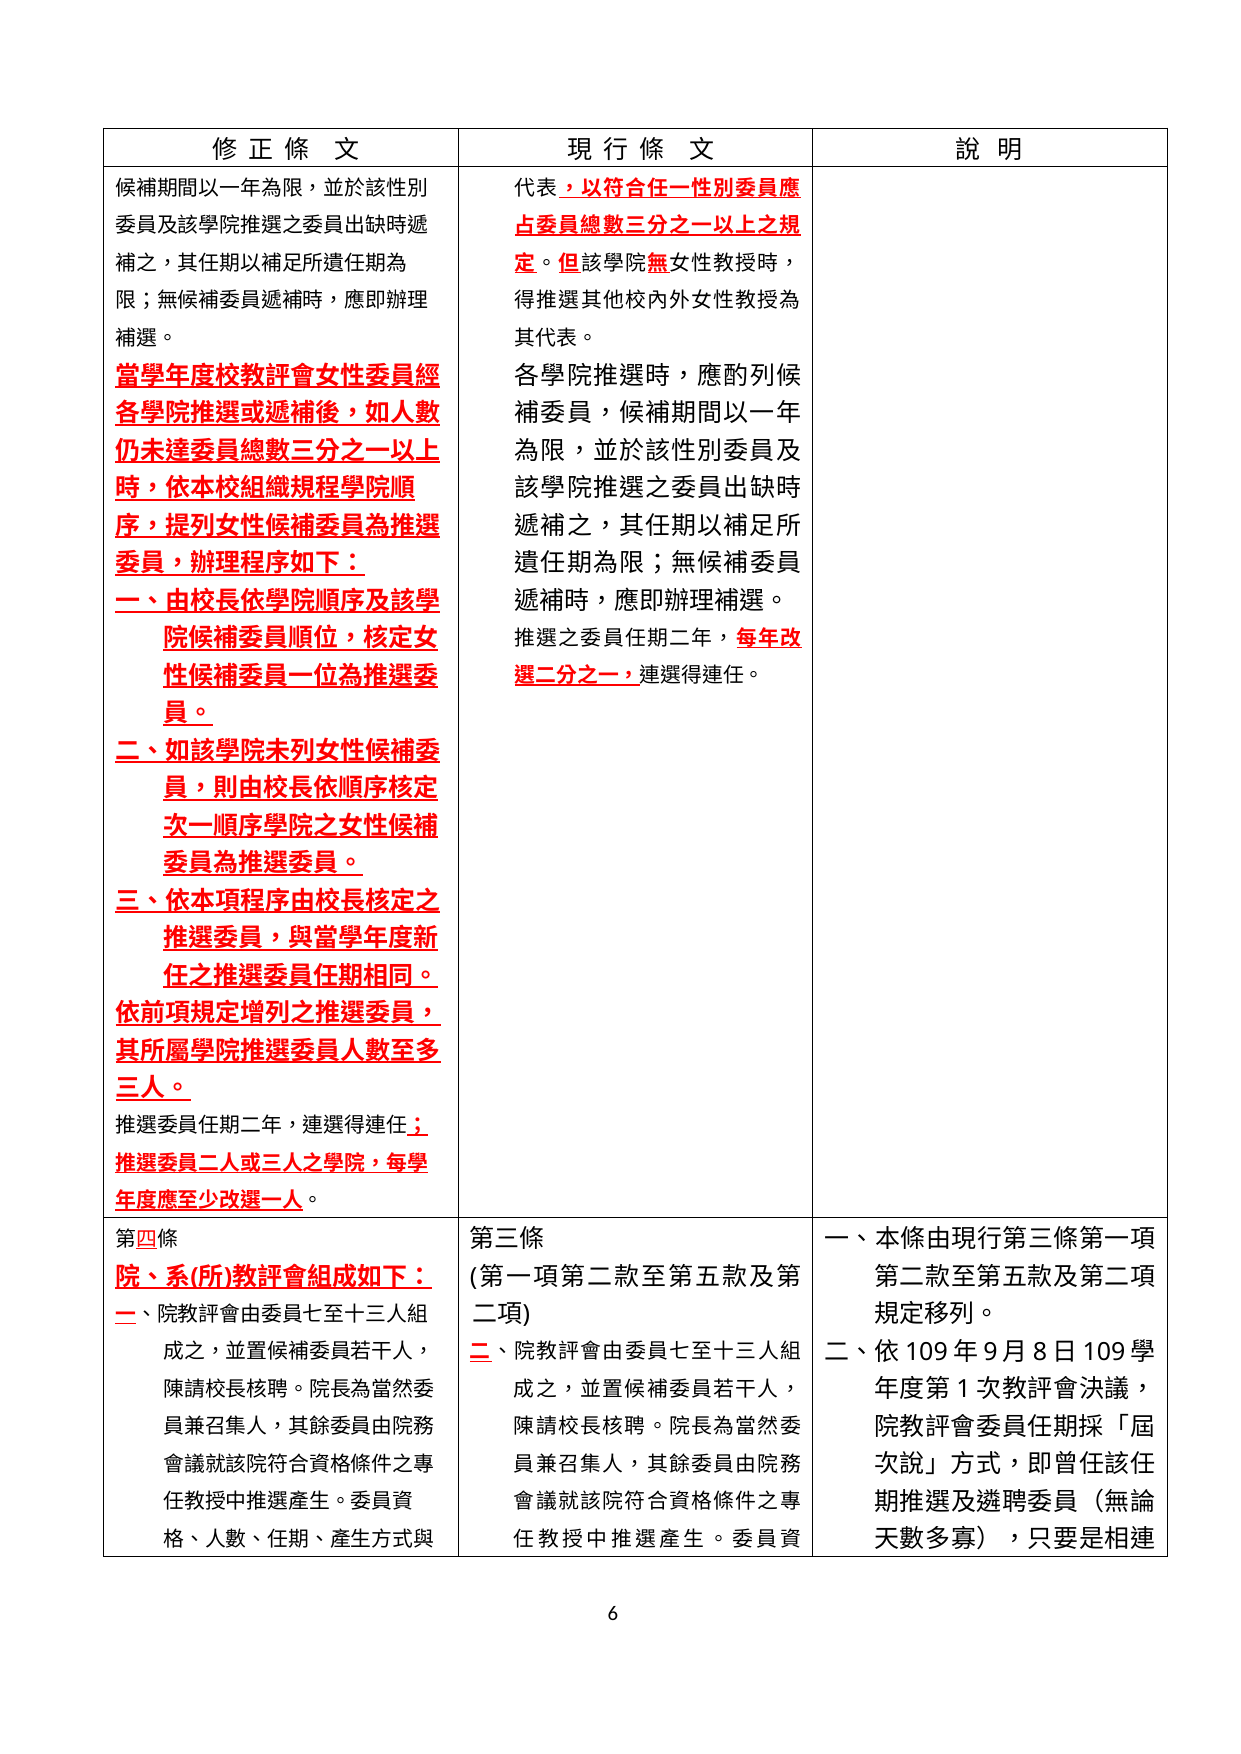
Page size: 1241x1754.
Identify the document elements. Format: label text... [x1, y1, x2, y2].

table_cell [813, 1218, 1167, 1556]
table_header 現 行 條 文 [459, 129, 812, 166]
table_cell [104, 167, 458, 1217]
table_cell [104, 1218, 458, 1556]
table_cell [813, 167, 1167, 1217]
table_header 說 明 [813, 129, 1167, 166]
table_header 修 正 條 文 [104, 129, 458, 166]
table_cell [459, 1218, 812, 1556]
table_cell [459, 167, 812, 1217]
